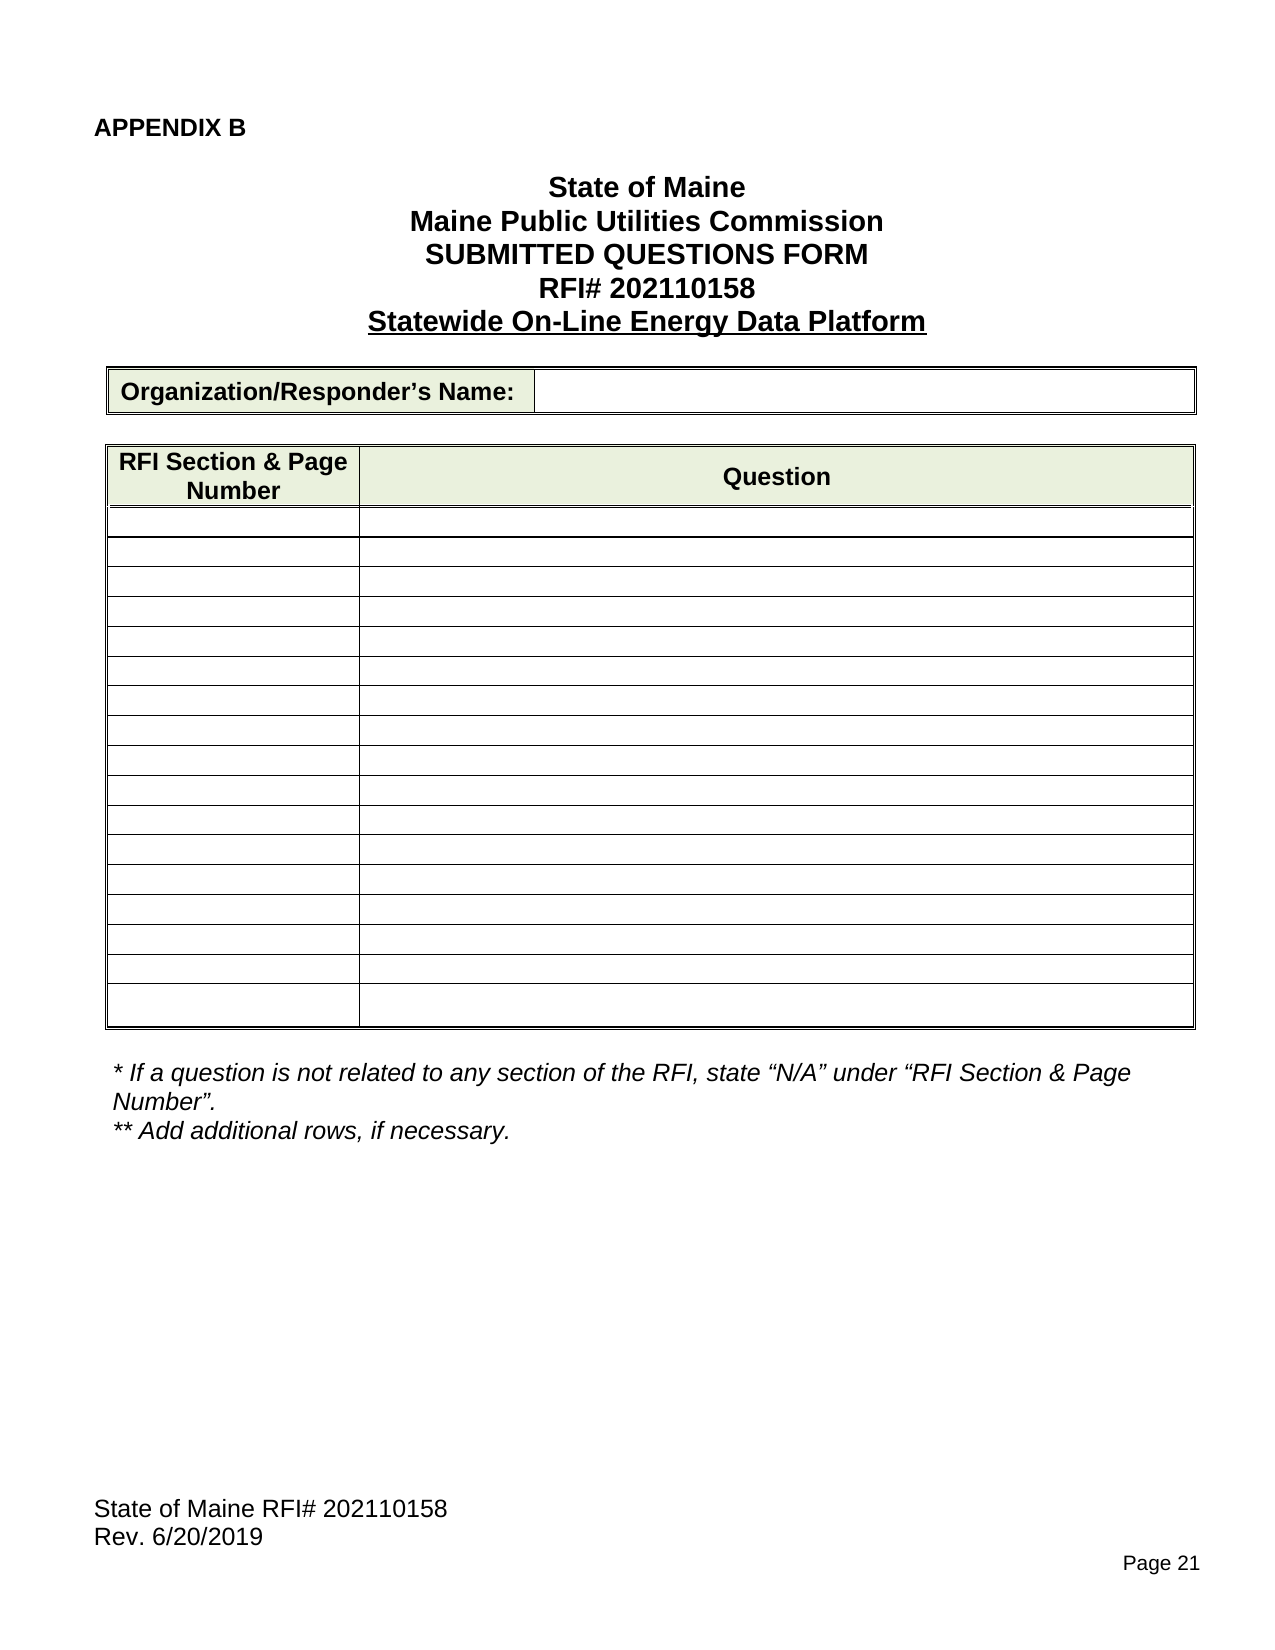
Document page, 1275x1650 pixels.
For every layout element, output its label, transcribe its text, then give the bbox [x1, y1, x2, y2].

table_header [535, 370, 1194, 412]
table_header RFI Section & Page Number [108, 447, 359, 504]
table_cell [360, 955, 1193, 983]
table_cell [108, 657, 359, 685]
table_cell [108, 538, 359, 566]
table_cell [108, 686, 359, 715]
table_cell [108, 865, 359, 894]
table_cell [360, 746, 1193, 775]
table_cell [108, 505, 359, 536]
table_cell [108, 776, 359, 804]
table_cell [108, 806, 359, 834]
table_cell [360, 686, 1193, 715]
text SUBMITTED QUESTIONS FORM [94, 237, 1200, 271]
table_cell [360, 597, 1193, 626]
table_header Question [360, 447, 1193, 504]
table_cell [108, 925, 359, 953]
table_cell [108, 835, 359, 864]
table_cell [108, 627, 359, 656]
table_cell [360, 505, 1193, 536]
text State of Maine [94, 170, 1200, 203]
table_cell [360, 984, 1193, 1026]
table_cell [360, 716, 1193, 745]
table_cell [360, 657, 1193, 685]
table_cell [360, 925, 1193, 953]
table_cell [360, 567, 1193, 596]
table_cell [108, 895, 359, 924]
table_cell [360, 865, 1193, 894]
table_cell [108, 984, 359, 1026]
text RFI# 202110158 [94, 271, 1200, 304]
table_cell [360, 895, 1193, 924]
table_cell [360, 806, 1193, 834]
table_cell [108, 597, 359, 626]
table_cell [360, 835, 1193, 864]
text Maine Public Utilities Commission [94, 203, 1200, 237]
text Statewide On-Line Energy Data Platform [94, 304, 1200, 338]
table_cell [360, 538, 1193, 566]
table_cell [360, 627, 1193, 656]
table_cell [108, 716, 359, 745]
text * If a question is not related to any section of the RFI, state “N/A” under “RFI Section & Page Number”. [112, 1058, 1237, 1116]
table_cell [108, 955, 359, 983]
table_header Organization/Responder’s Name: [109, 370, 534, 412]
text APPENDIX B [94, 112, 1200, 141]
table_cell [108, 567, 359, 596]
table_cell [360, 776, 1193, 804]
table_cell [108, 746, 359, 775]
text ** Add additional rows, if necessary. [112, 1116, 1200, 1144]
